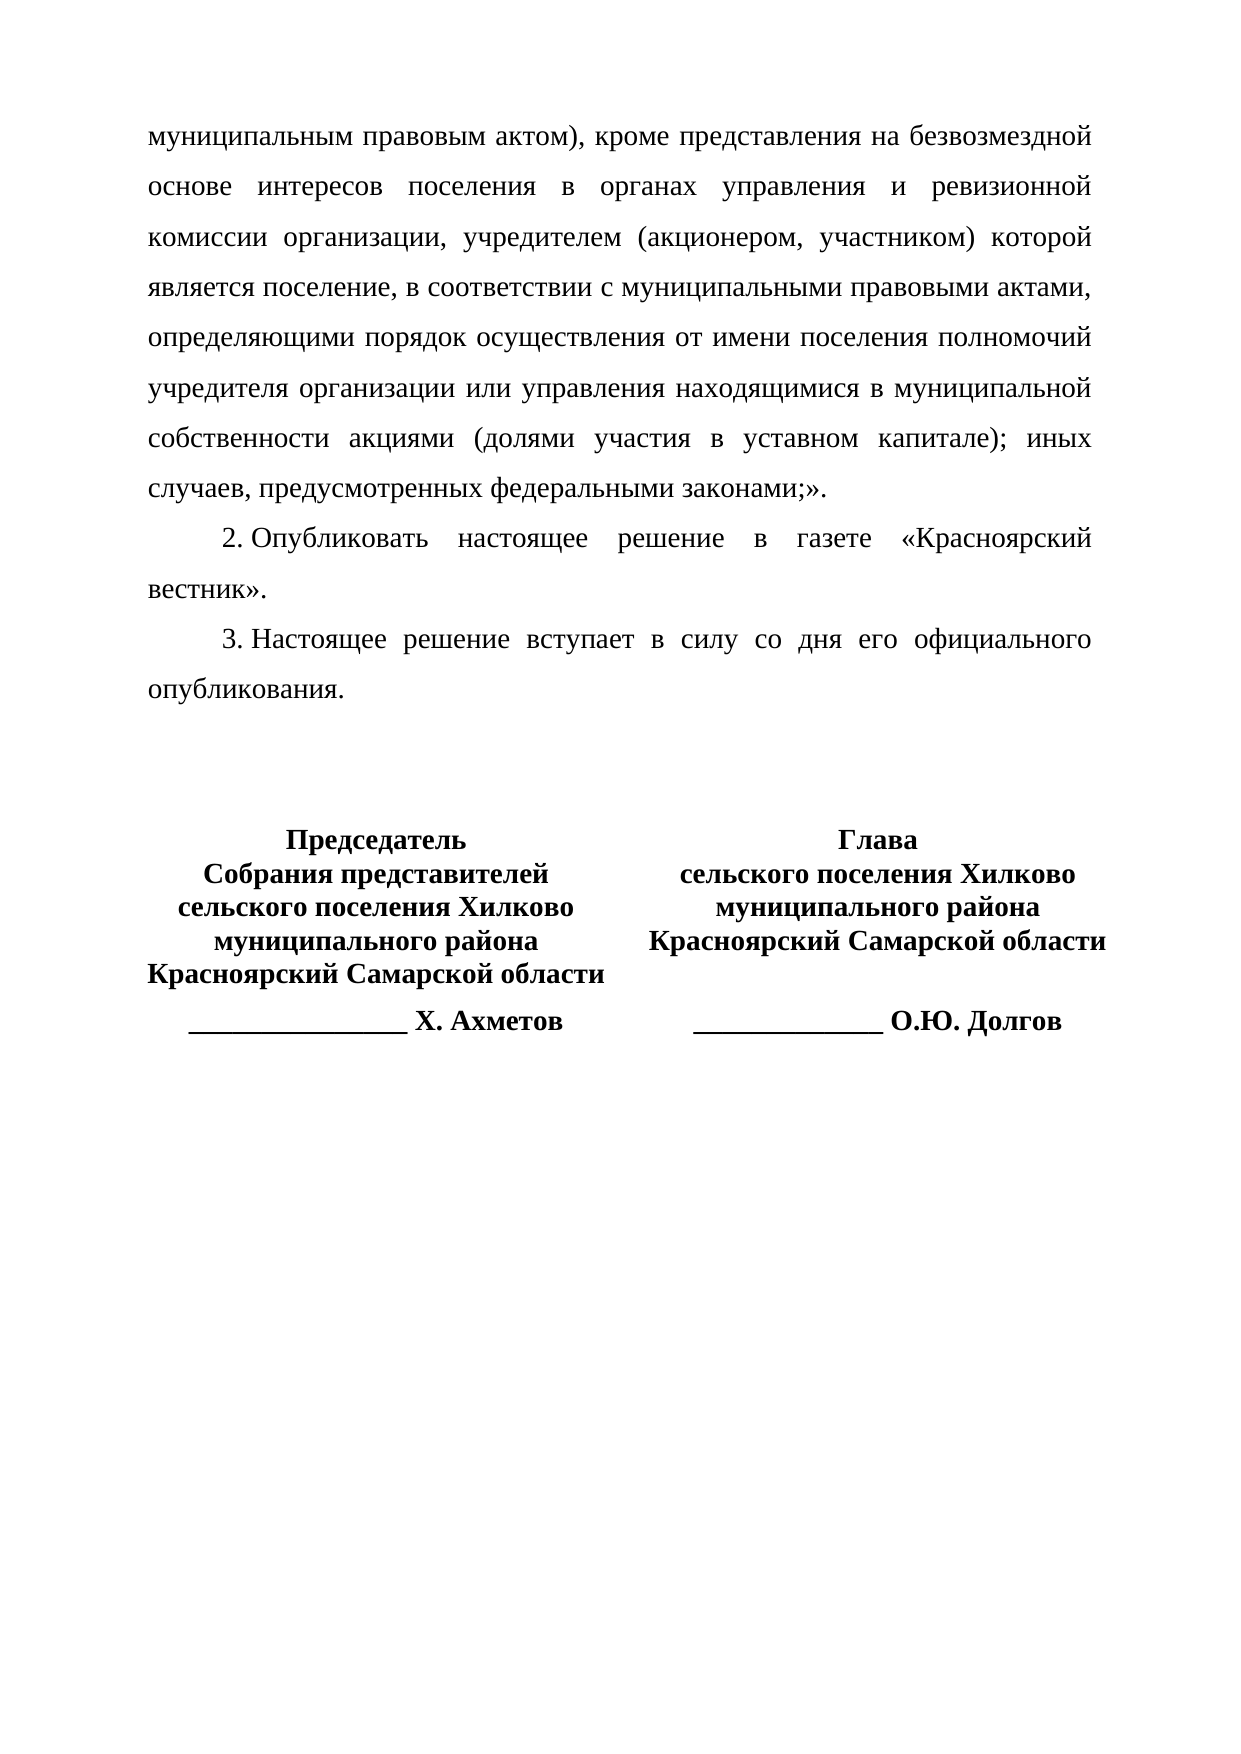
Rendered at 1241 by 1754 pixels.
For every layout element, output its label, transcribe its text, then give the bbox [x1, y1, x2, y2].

table_header Глава сельского поселения Хилково муниципального района Красноярский Самарской области _____________ О.Ю. Долгов [634, 823, 1122, 1049]
table_header Председатель Собрания представителей сельского поселения Хилково муниципального района Красноярский Самарской области _______________ Х. Ахметов [118, 823, 633, 1049]
text 2. Опубликовать настоящее решение в газете «Красноярский вестник». [148, 521, 1092, 604]
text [148, 118, 1092, 504]
text 3. Настоящее решение вступает в силу со дня его официального опубликования. [148, 621, 1092, 705]
